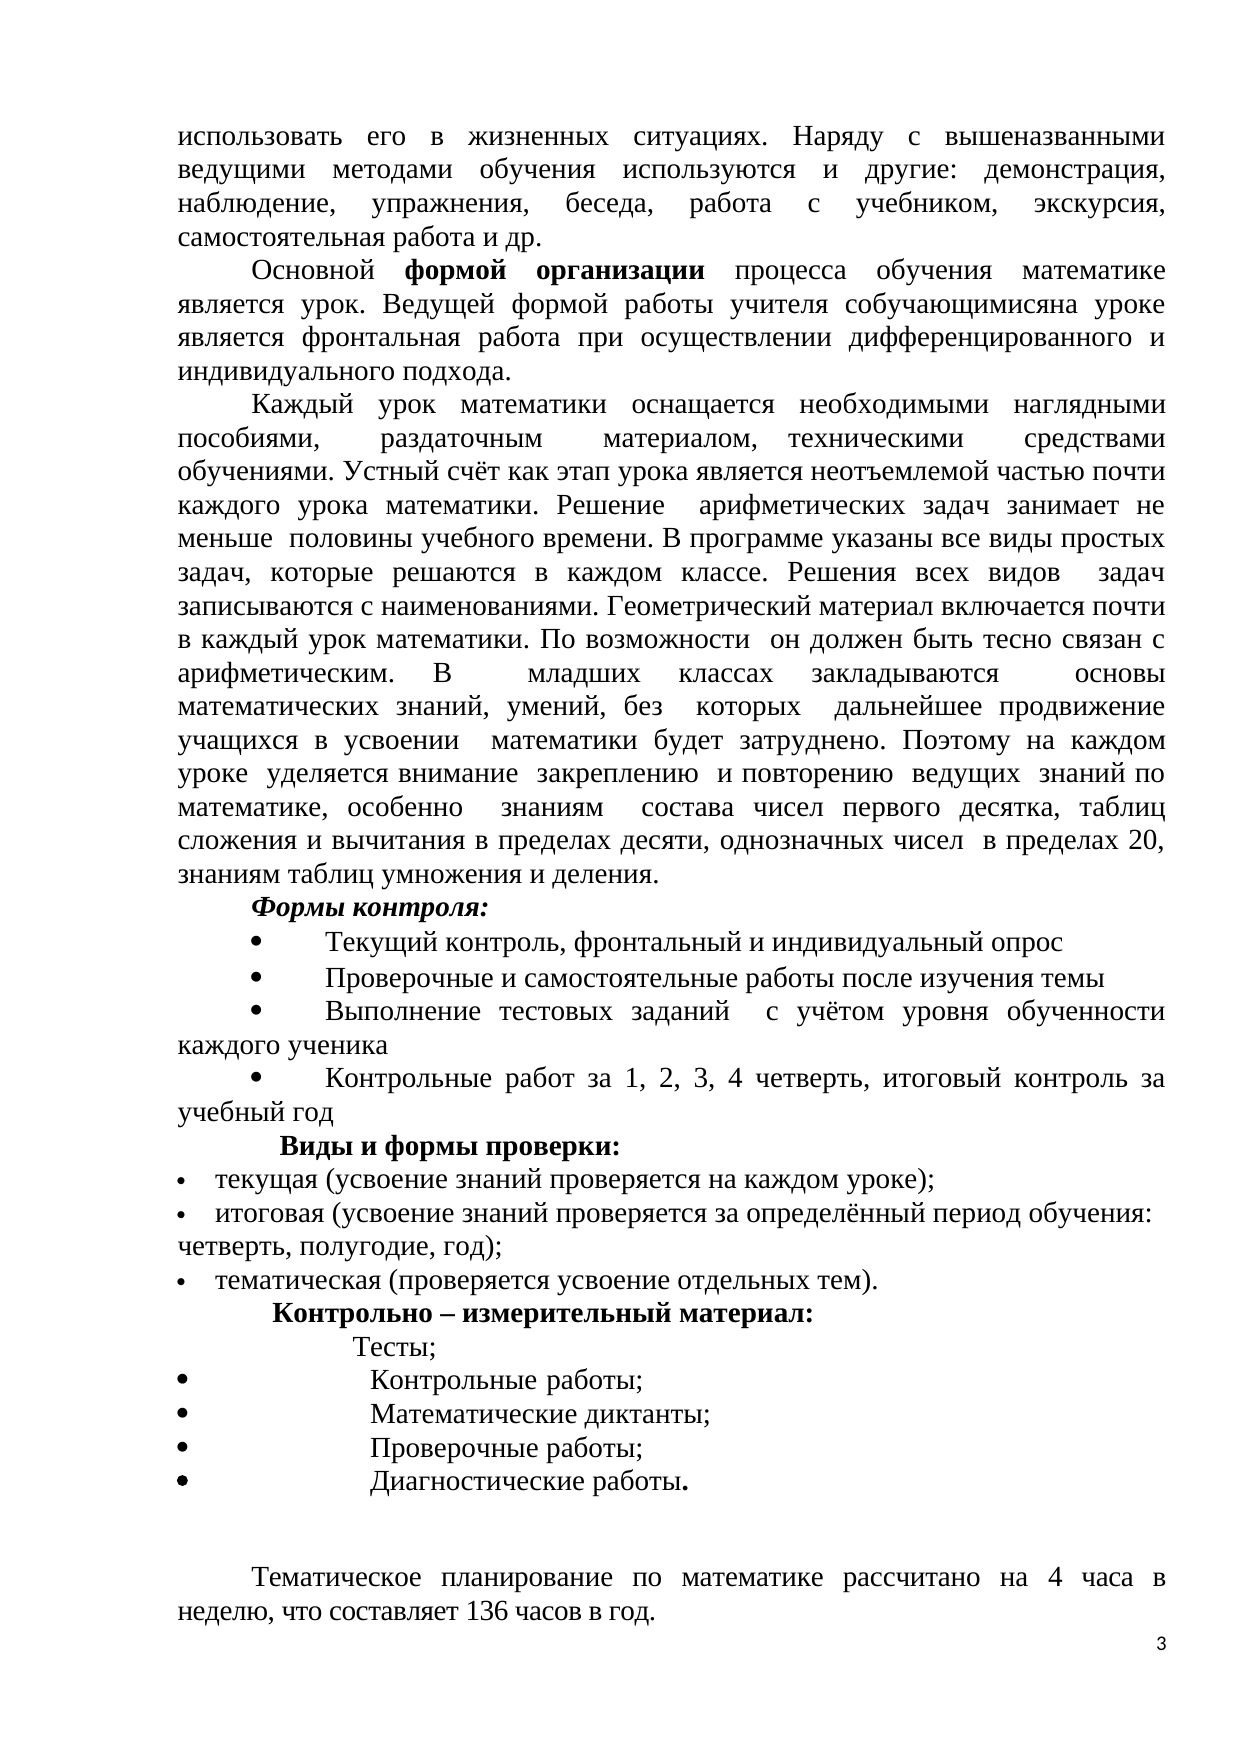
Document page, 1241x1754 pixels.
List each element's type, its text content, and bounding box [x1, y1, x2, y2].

text Каждый урок математики оснащается необходимыми наглядными пособиями, раздаточным материалом, техническими средствами обучениями. Устный счёт как этап урока является неотъемлемой частью почти каждого урока математики. Решение арифметических задач занимает не меньше половины учебного времени. В программе указаны все виды простых задач, которые решаются в каждом классе. Решения всех видов задач записываются с наименованиями. Геометрический материал включается почти в каждый урок математики. По возможности он должен быть тесно связан с арифметическим. В младших классах закладываются основы математических знаний, умений, без которых дальнейшее продвижение учащихся в усвоении математики будет затруднено. Поэтому на каждом уроке уделяется внимание закреплению и повторению ведущих знаний по математике, особенно знаниям состава чисел первого десятка, таблиц сложения и вычитания в пределах десяти, однозначных чисел в пределах 20, знаниям таблиц умножения и деления. [177, 386, 1166, 889]
text Основной формой организации процесса обучения математике является урок. Ведущей формой работы учителя собучающимисяна уроке является фронтальная работа при осуществлении дифференцированного и индивидуального подхода. [177, 252, 1166, 386]
list Контрольные работ за 1, 2, 3, 4 четверть, итоговый контроль за учебный год [177, 1061, 1166, 1128]
list Контрольные работы; [177, 1362, 1166, 1396]
list Математические диктанты; [177, 1396, 1166, 1430]
list Проверочные и самостоятельные работы после изучения темы [177, 960, 1166, 993]
list Выполнение тестовых заданий с учётом уровня обученности каждого ученика [177, 993, 1166, 1061]
text Виды и формы проверки: [177, 1128, 1166, 1161]
list текущая (усвоение знаний проверяется на каждом уроке); [177, 1161, 1166, 1195]
list Текущий контроль, фронтальный и индивидуальный опрос [177, 924, 1166, 958]
list Тесты; [177, 1329, 1166, 1362]
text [177, 118, 1166, 252]
list тематическая (проверяется усвоение отдельных тем). [177, 1262, 1166, 1295]
text Формы контроля: [177, 889, 1166, 923]
list Диагностические работы. [177, 1463, 1166, 1497]
list Проверочные работы; [177, 1430, 1166, 1463]
text Контрольно – измерительный материал: [177, 1295, 1166, 1329]
text Тематическое планирование по математике рассчитано на 4 часа в неделю, что составляет 136 часов в год. [177, 1559, 1166, 1626]
list итоговая (усвоение знаний проверяется за определённый период обучения: четверть, полугодие, год); [177, 1195, 1166, 1262]
